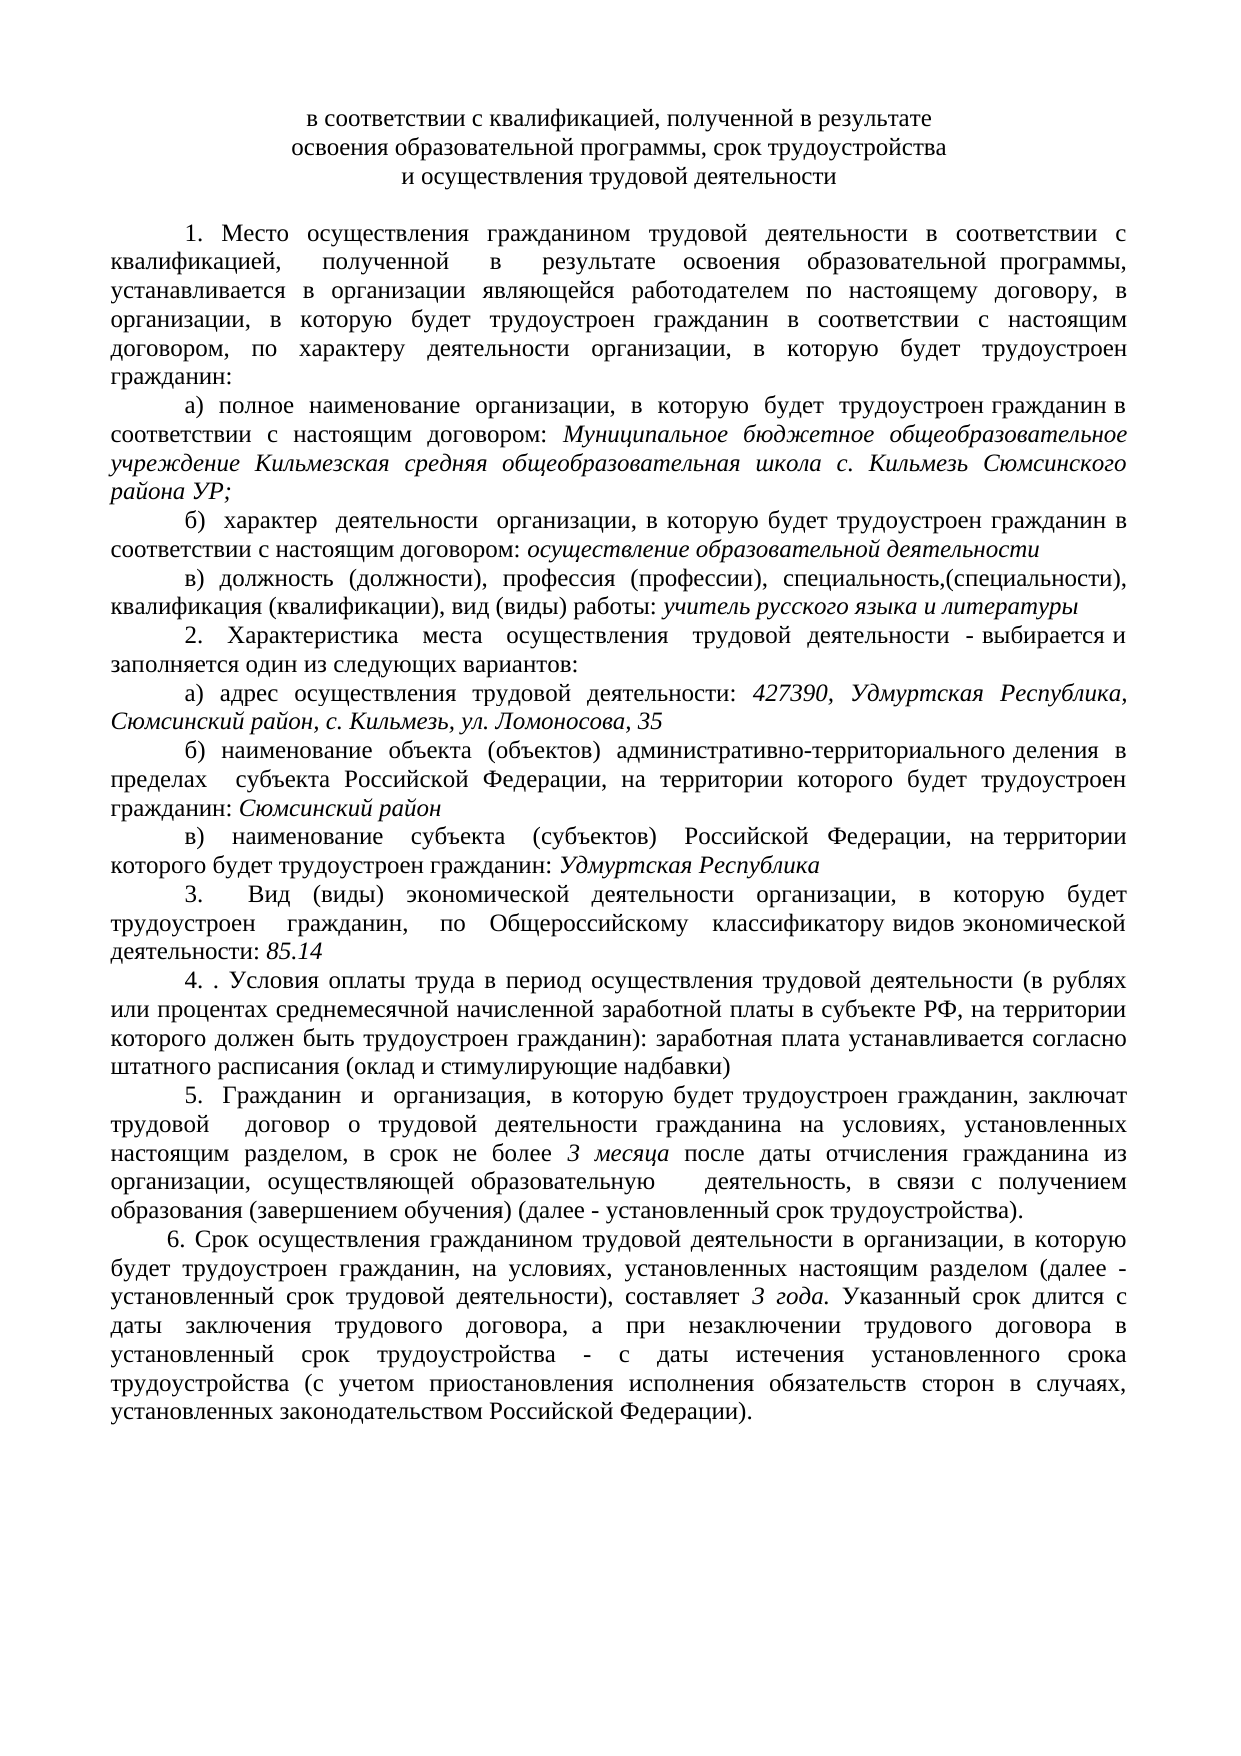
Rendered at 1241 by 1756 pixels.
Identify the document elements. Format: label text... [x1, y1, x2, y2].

text а) полное наименование организации, в которую будет трудоустроен гражданин в соответствии с настоящим договором: Муниципальное бюджетное общеобразовательное учреждение Кильмезская средняя общеобразовательная школа с. Кильмезь Сюмсинского района УР; [110, 390, 1128, 505]
text б) характер деятельности организации, в которую будет трудоустроен гражданин в соответствии с настоящим договором: осуществление образовательной деятельности [110, 505, 1128, 563]
text 4. . Условия оплаты труда в период осуществления трудовой деятельности (в рублях или процентах среднемесячной начисленной заработной платы в субъекте РФ, на территории которого должен быть трудоустроен гражданин): заработная плата устанавливается согласно штатного расписания (оклад и стимулирующие надбавки) [110, 965, 1128, 1080]
text 5. Гражданин и организация, в которую будет трудоустроен гражданин, заключат трудовой договор о трудовой деятельности гражданина на условиях, установленных настоящим разделом, в срок не более 3 месяца после даты отчисления гражданина из организации, осуществляющей образовательную деятельность, в связи с получением образования (завершением обучения) (далее - установленный срок трудоустройства). [110, 1080, 1128, 1224]
text 1. Место осуществления гражданином трудовой деятельности в соответствии с квалификацией, полученной в результате освоения образовательной программы, устанавливается в организации являющейся работодателем по настоящему договору, в организации, в которую будет трудоустроен гражданин в соответствии с настоящим договором, по характеру деятельности организации, в которую будет трудоустроен гражданин: [110, 218, 1128, 390]
text 6. Срок осуществления гражданином трудовой деятельности в организации, в которую будет трудоустроен гражданин, на условиях, установленных настоящим разделом (далее - установленный срок трудовой деятельности), составляет 3 года. Указанный срок длится с даты заключения трудового договора, а при незаключении трудового договора в установленный срок трудоустройства - с даты истечения установленного срока трудоустройства (с учетом приостановления исполнения обязательств сторон в случаях, установленных законодательством Российской Федерации). [110, 1224, 1128, 1425]
text в соответствии с квалификацией, полученной в результате [110, 103, 1128, 132]
text освоения образовательной программы, срок трудоустройства [110, 132, 1128, 161]
text и осуществления трудовой деятельности [110, 161, 1128, 190]
text в) должность (должности), профессия (профессии), специальность,(специальности), квалификация (квалификации), вид (виды) работы: учитель русского языка и литературы [110, 563, 1128, 620]
text а) адрес осуществления трудовой деятельности: 427390, Удмуртская Республика, Сюмсинский район, с. Кильмезь, ул. Ломоносова, 35 [110, 678, 1128, 735]
text 3. Вид (виды) экономической деятельности организации, в которую будет трудоустроен гражданин, по Общероссийскому классификатору видов экономической деятельности: 85.14 [110, 879, 1128, 965]
text 2. Характеристика места осуществления трудовой деятельности - выбирается и заполняется один из следующих вариантов: [110, 620, 1128, 678]
text в) наименование субъекта (субъектов) Российской Федерации, на территории которого будет трудоустроен гражданин: Удмуртская Республика [110, 821, 1128, 879]
text б) наименование объекта (объектов) административно-территориального деления в пределах субъекта Российской Федерации, на территории которого будет трудоустроен гражданин: Сюмсинский район [110, 735, 1128, 821]
